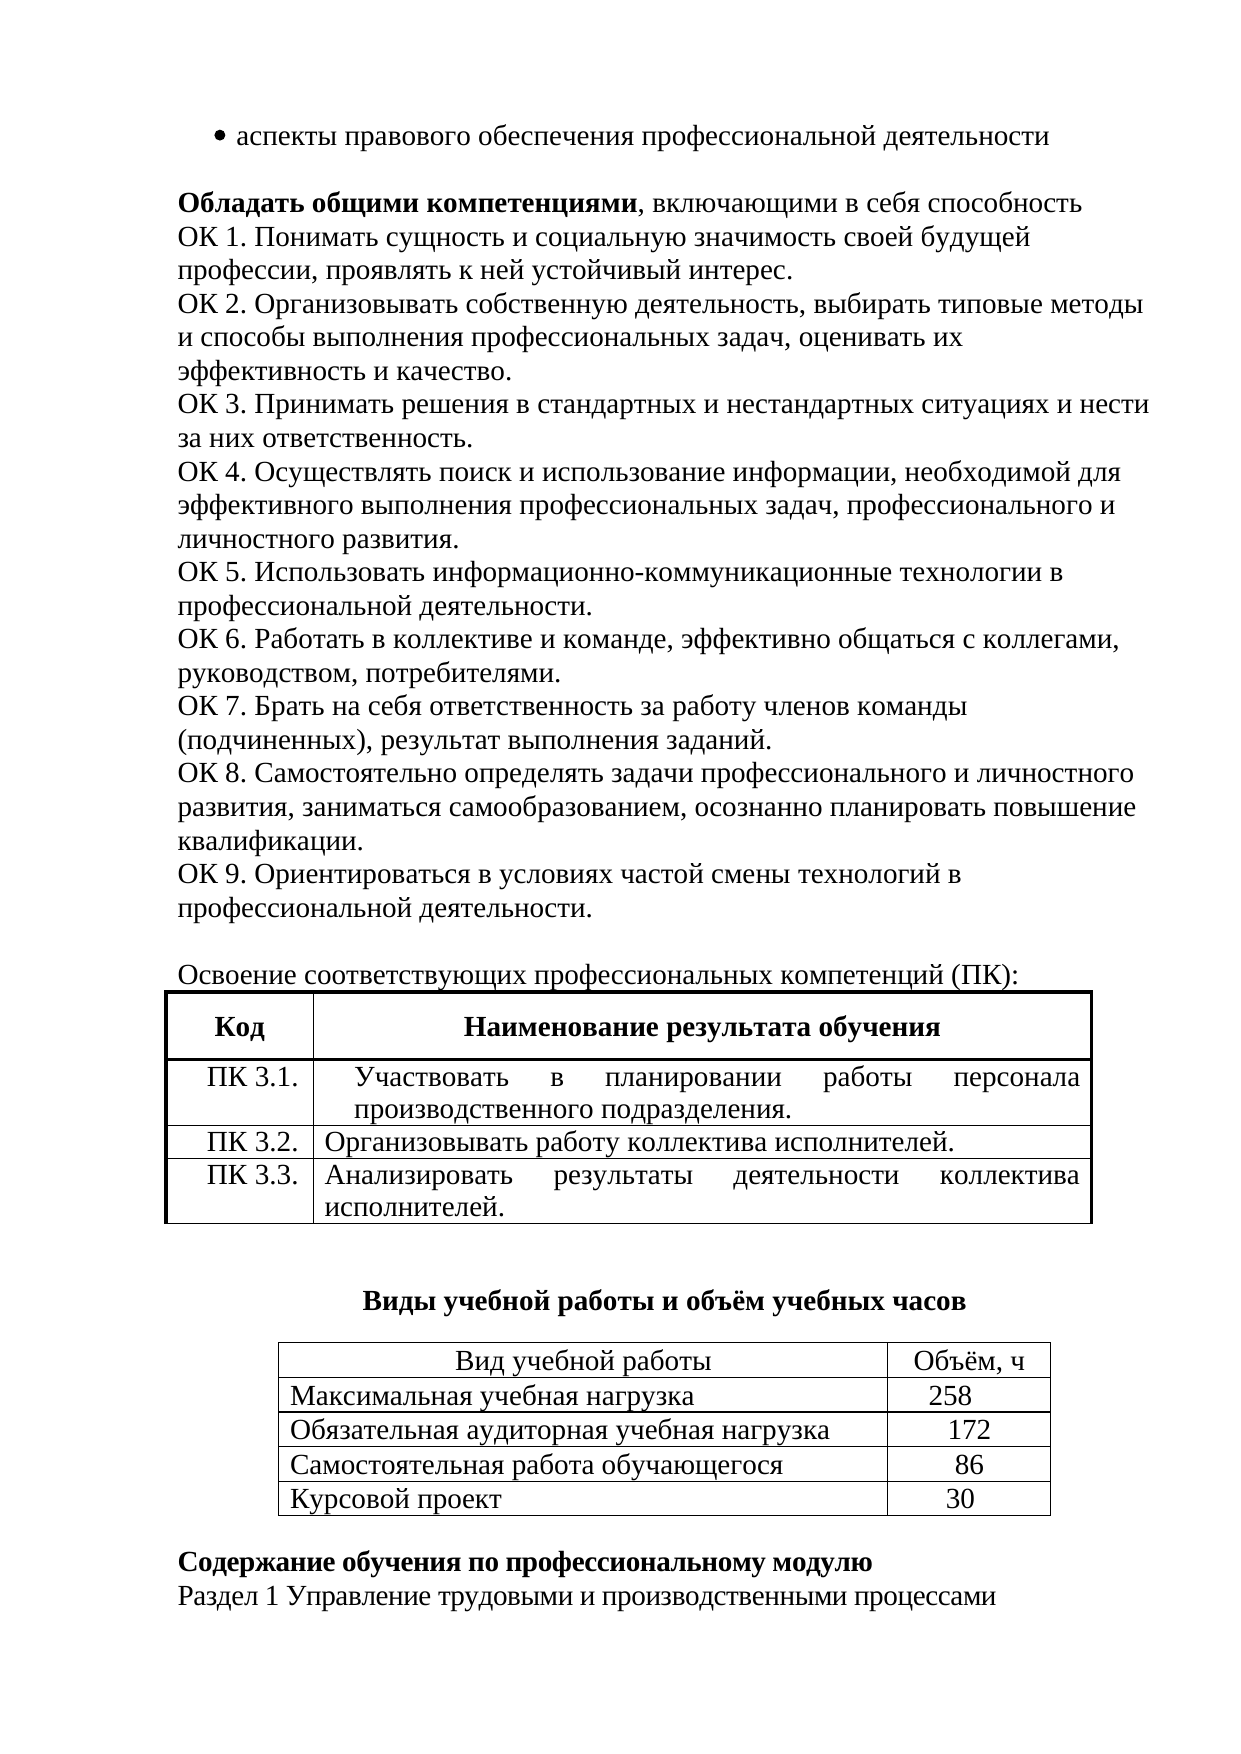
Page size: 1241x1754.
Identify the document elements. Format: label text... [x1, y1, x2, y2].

table_cell 30 [888, 1482, 1050, 1515]
table_header Вид учебной работы [279, 1343, 887, 1377]
table_header Объём, ч [888, 1343, 1050, 1377]
text ОК 1. Понимать сущность и социальную значимость своей будущей профессии, проявлять к ней устойчивый интерес. [177, 219, 1152, 286]
text ОК 6. Работать в коллективе и команде, эффективно общаться с коллегами, руководством, потребителями. [177, 621, 1152, 688]
text ОК 4. Осуществлять поиск и использование информации, необходимой для эффективного выполнения профессиональных задач, профессионального и личностного развития. [177, 454, 1152, 554]
table_cell ПК 3.3. [168, 1159, 313, 1222]
table_cell Организовывать работу коллектива исполнителей. [314, 1126, 1090, 1158]
table_cell Обязательная аудиторная учебная нагрузка [279, 1413, 887, 1446]
text Освоение соответствующих профессиональных компетенций (ПК): [177, 957, 1152, 990]
text ОК 5. Использовать информационно-коммуникационные технологии в профессиональной деятельности. [177, 554, 1152, 621]
table_cell Курсовой проект [279, 1482, 887, 1515]
table_header Наименование результата обучения [314, 994, 1090, 1058]
table_cell Участвовать в планировании работы персонала производственного подразделения. [314, 1061, 1090, 1125]
table_cell Самостоятельная работа обучающегося [279, 1447, 887, 1481]
table_cell 86 [888, 1447, 1050, 1481]
text ОК 8. Самостоятельно определять задачи профессионального и личностного развития, заниматься самообразованием, осознанно планировать повышение квалификации. [177, 756, 1152, 856]
table_cell Анализировать результаты деятельности коллектива исполнителей. [314, 1159, 1090, 1222]
text Содержание обучения по профессиональному модулю [177, 1544, 1152, 1578]
list аспекты правового обеспечения профессиональной деятельности [215, 118, 1152, 152]
table_header Код [168, 994, 313, 1058]
text Виды учебной работы и объём учебных часов [177, 1283, 1152, 1316]
text Обладать общими компетенциями, включающими в себя способность [177, 185, 1152, 219]
text ОК 7. Брать на себя ответственность за работу членов команды (подчиненных), результат выполнения заданий. [177, 688, 1152, 756]
table_cell 172 [888, 1413, 1050, 1446]
text ОК 3. Принимать решения в стандартных и нестандартных ситуациях и нести за них ответственность. [177, 387, 1152, 454]
text Раздел 1 Управление трудовыми и производственными процессами [177, 1578, 1152, 1611]
table_cell ПК 3.2. [168, 1126, 313, 1158]
table_cell 258 [888, 1378, 1050, 1411]
table_cell ПК 3.1. [168, 1061, 313, 1125]
table_cell Максимальная учебная нагрузка [279, 1378, 887, 1411]
text ОК 2. Организовывать собственную деятельность, выбирать типовые методы и способы выполнения профессиональных задач, оценивать их эффективность и качество. [177, 286, 1152, 387]
text ОК 9. Ориентироваться в условиях частой смены технологий в профессиональной деятельности. [177, 856, 1152, 923]
